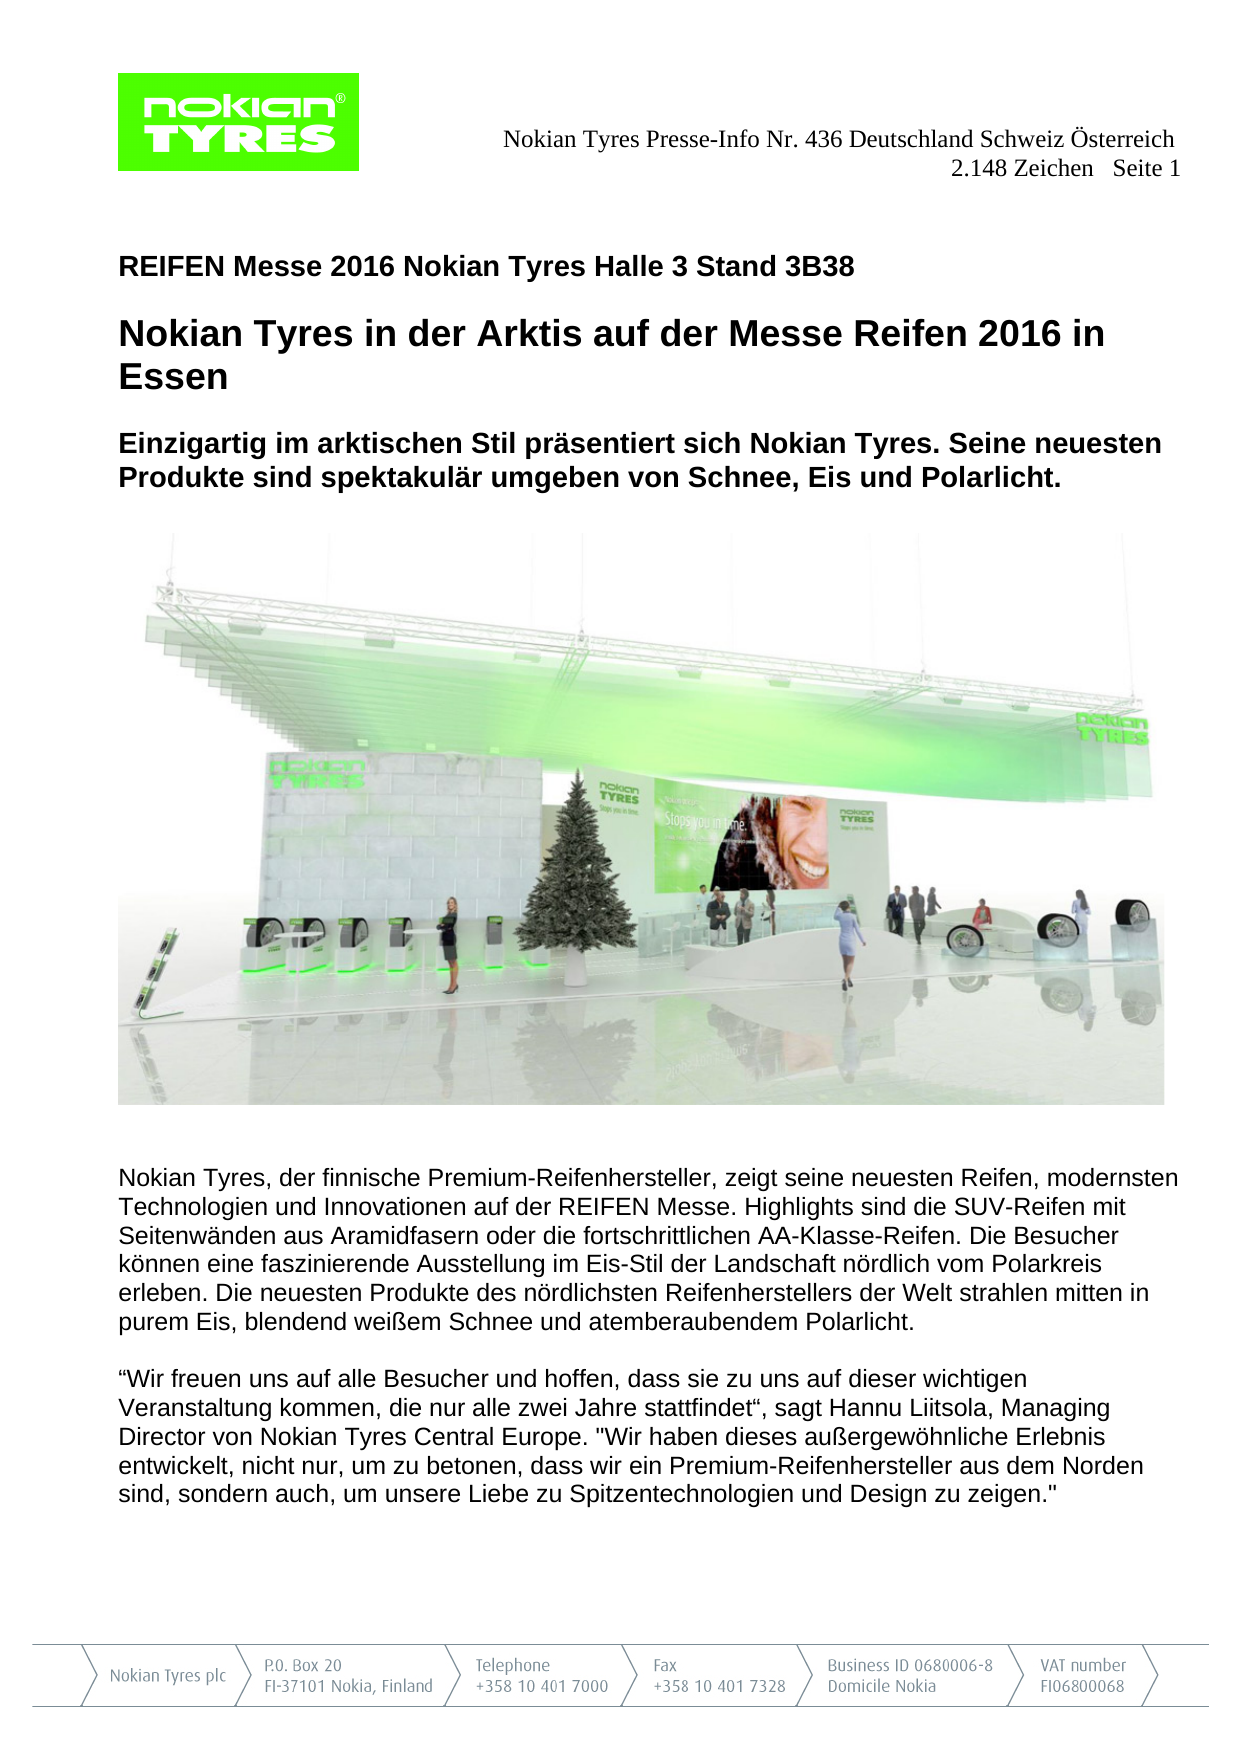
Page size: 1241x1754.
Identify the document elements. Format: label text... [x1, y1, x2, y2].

text Einzigartig im arktischen Stil präsentiert sich Nokian Tyres. Seine neuesten Produkte sind spektakulär umgeben von Schnee, Eis und Polarlicht. [118, 426, 1181, 493]
text REIFEN Messe 2016 Nokian Tyres Halle 3 Stand 3B38 [118, 249, 1181, 282]
picture [118, 73, 359, 171]
picture [32, 1643, 1209, 1709]
text Nokian Tyres in der Arktis auf der Messe Reifen 2016 in Essen [118, 311, 1181, 397]
text Nokian Tyres, der finnische Premium-Reifenhersteller, zeigt seine neuesten Reifen, modernsten Technologien und Innovationen auf der REIFEN Messe. Highlights sind die SUV-Reifen mit Seitenwänden aus Aramidfasern oder die fortschrittlichen AA-Klasse-Reifen. Die Besucher können eine faszinierende Ausstellung im Eis-Stil der Landschaft nördlich vom Polarkreis erleben. Die neuesten Produkte des nördlichsten Reifenherstellers der Welt strahlen mitten in purem Eis, blendend weißem Schnee und atemberaubendem Polarlicht. [118, 1163, 1181, 1336]
picture [118, 533, 1165, 1105]
text “Wir freuen uns auf alle Besucher und hoffen, dass sie zu uns auf dieser wichtigen Veranstaltung kommen, die nur alle zwei Jahre stattfindet“, sagt Hannu Liitsola, Managing Director von Nokian Tyres Central Europe. "Wir haben dieses außergewöhnliche Erlebnis entwickelt, nicht nur, um zu betonen, dass wir ein Premium-Reifenhersteller aus dem Norden sind, sondern auch, um unsere Liebe zu Spitzentechnologien und Design zu zeigen." [118, 1364, 1181, 1508]
